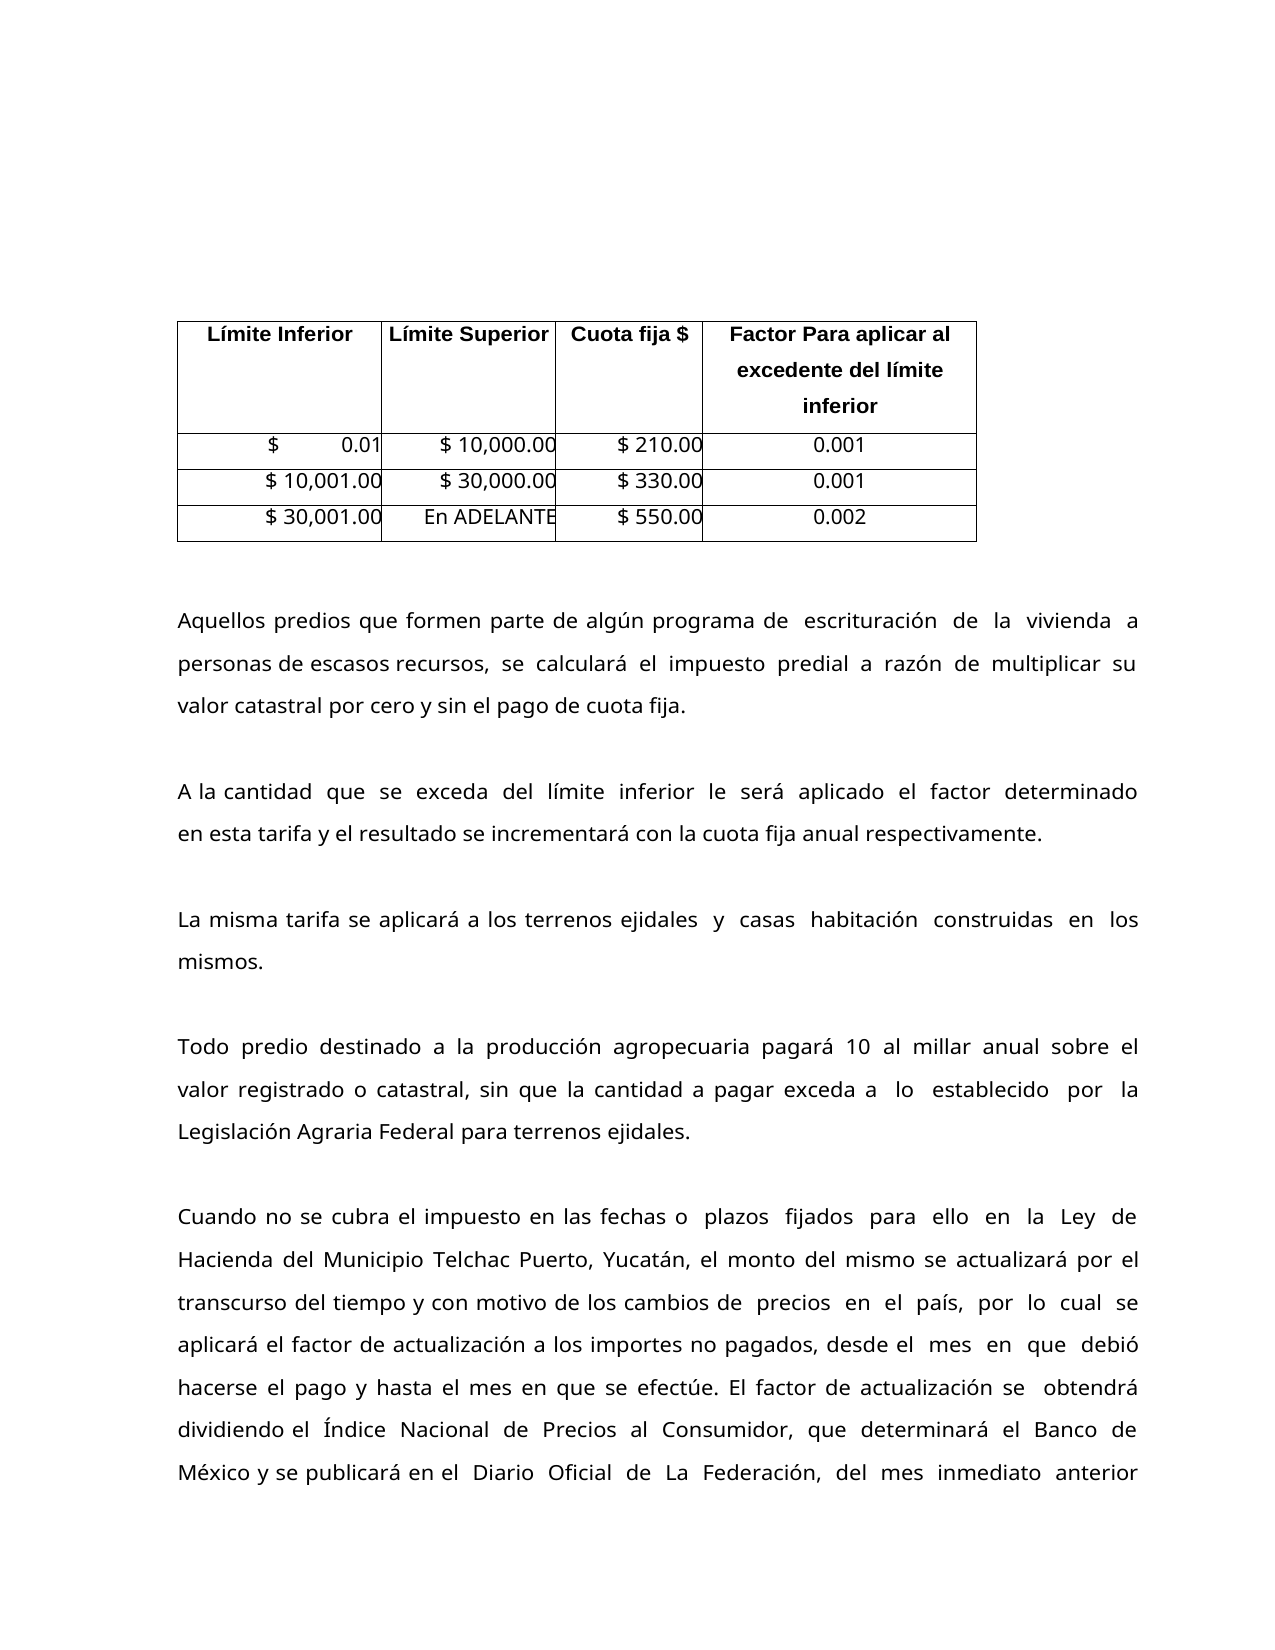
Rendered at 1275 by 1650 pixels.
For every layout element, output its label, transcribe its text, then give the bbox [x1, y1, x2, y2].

text Todo predio destinado a la producción agropecuaria pagará 10 al millar anual sobre el valor registrado o catastral, sin que la cantidad a pagar exceda a lo establecido por la Legislación Agraria Federal para terrenos ejidales. [177, 1032, 1139, 1146]
table_cell $ 10,000.00 [382, 434, 555, 469]
table_cell En ADELANTE [382, 506, 555, 541]
table_cell $ 550.00 [556, 506, 702, 541]
text Aquellos predios que formen parte de algún programa de escrituración de la vivienda a personas de escasos recursos, se calculará el impuesto predial a razón de multiplicar su valor catastral por cero y sin el pago de cuota fija. [177, 606, 1139, 720]
text La misma tarifa se aplicará a los terrenos ejidales y casas habitación construidas en los mismos. [177, 905, 1139, 976]
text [177, 1202, 1139, 1486]
table_cell $ 210.00 [556, 434, 702, 469]
table_cell 0.001 [703, 470, 976, 504]
table_cell 0.001 [703, 434, 976, 469]
text A la cantidad que se exceda del límite inferior le será aplicado el factor determinado en esta tarifa y el resultado se incrementará con la cuota fija anual respectivamente. [177, 777, 1139, 848]
table_header Límite Superior [382, 322, 555, 433]
table_cell $ 30,001.00 [178, 506, 381, 541]
table_cell $ 10,001.00 [178, 470, 381, 504]
table_cell 0.002 [703, 506, 976, 541]
table_header Factor Para aplicar al excedente del límite inferior [703, 322, 976, 433]
table_header Límite Inferior [178, 322, 381, 433]
table_cell $ 330.00 [556, 470, 702, 504]
table_cell $ 0.01 [178, 434, 381, 469]
table_cell $ 30,000.00 [382, 470, 555, 504]
table_header Cuota fija $ [556, 322, 702, 433]
